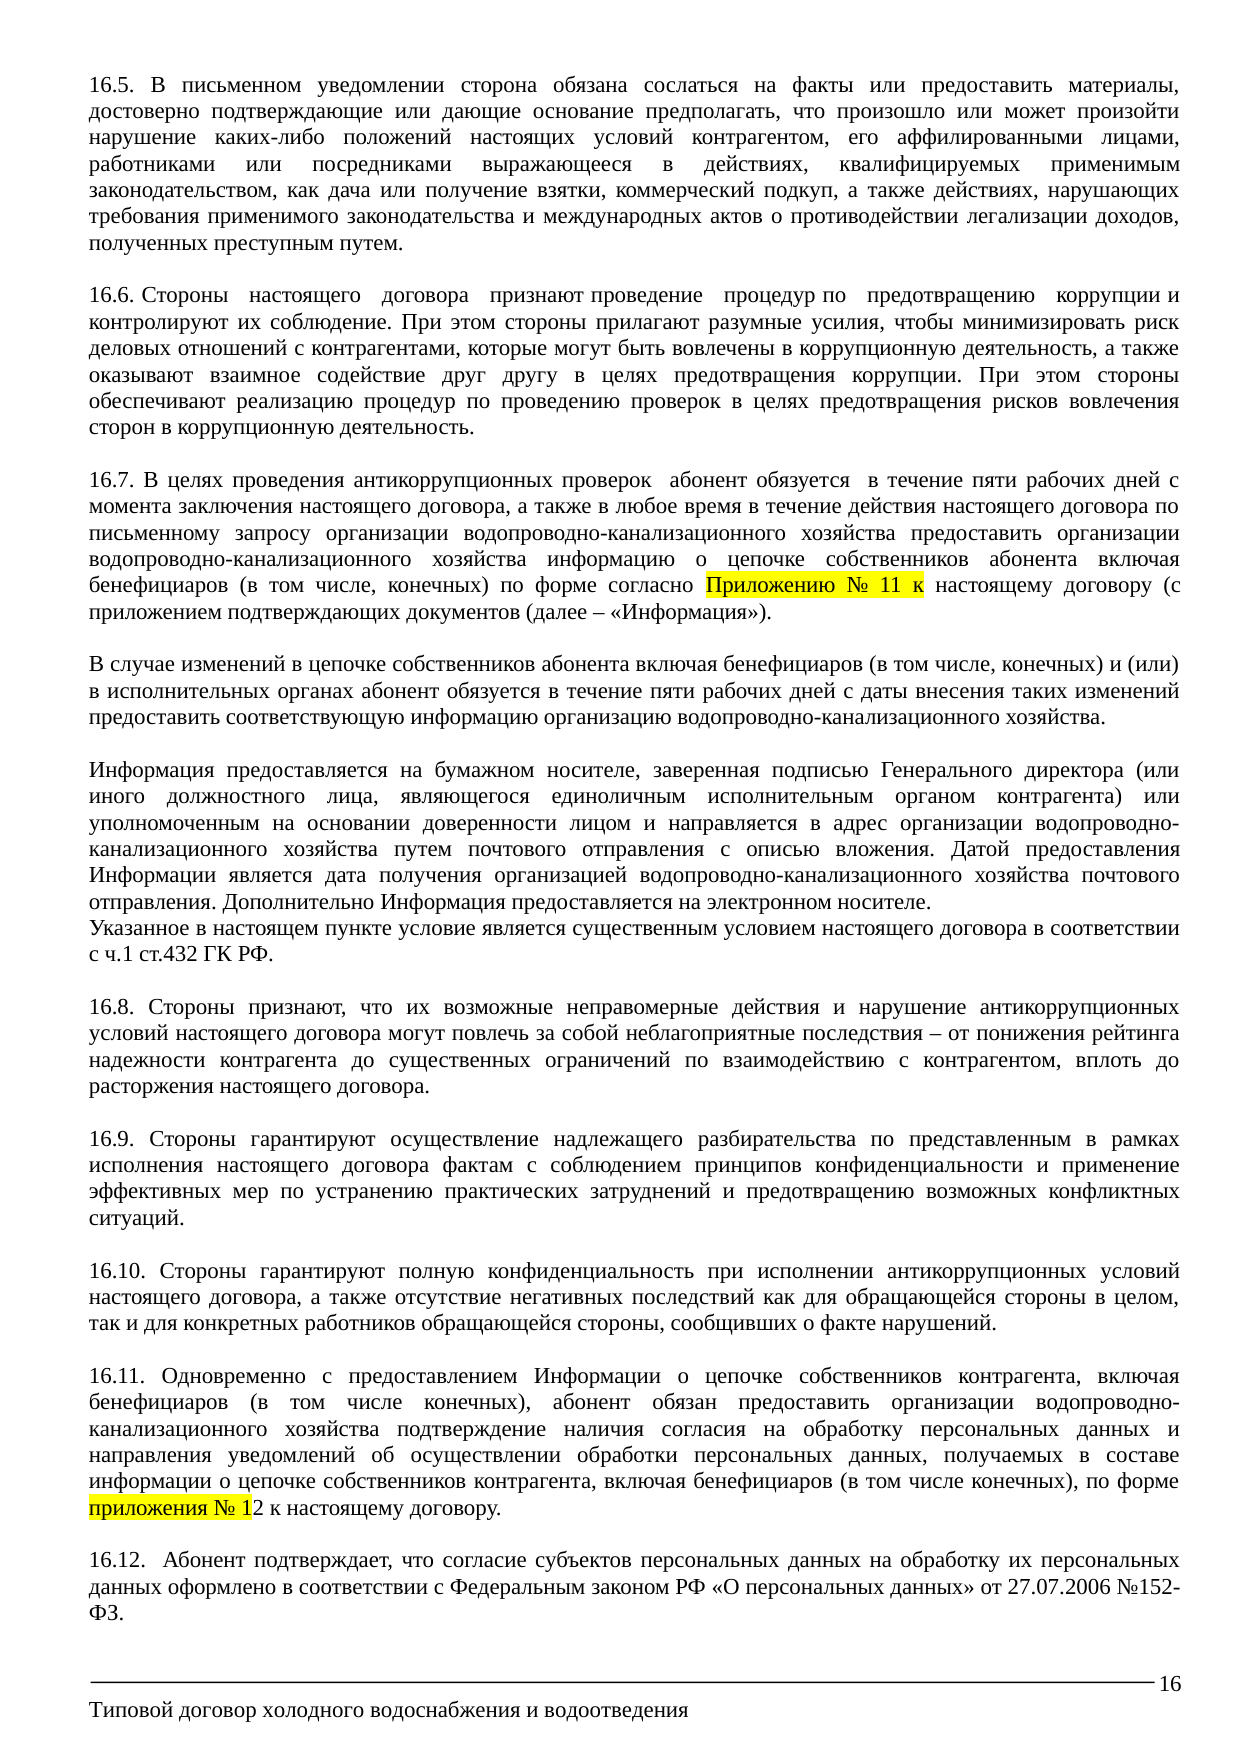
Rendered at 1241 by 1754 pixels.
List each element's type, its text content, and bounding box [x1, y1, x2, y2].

text 16.5. В письменном уведомлении сторона обязана сослаться на факты или предоставить материалы, достоверно подтверждающие или дающие основание предполагать, что произошло или может произойти нарушение каких-либо положений настоящих условий контрагентом, его аффилированными лицами, работниками или посредниками выражающееся в действиях, квалифицируемых применимым законодательством, как дача или получение взятки, коммерческий подкуп, а также действиях, нарушающих требования применимого законодательства и международных актов о противодействии легализации доходов, полученных преступным путем. [89, 71, 1181, 255]
text 16.9. Стороны гарантируют осуществление надлежащего разбирательства по представленным в рамках исполнения настоящего договора фактам с соблюдением принципов конфиденциальности и применение эффективных мер по устранению практических затруднений и предотвращению возможных конфликтных ситуаций. [89, 1125, 1181, 1230]
text 16.6. Стороны настоящего договора признают проведение процедур по предотвращению коррупции и контролируют их соблюдение. При этом стороны прилагают разумные усилия, чтобы минимизировать риск деловых отношений с контрагентами, которые могут быть вовлечены в коррупционную деятельность, а также оказывают взаимное содействие друг другу в целях предотвращения коррупции. При этом стороны обеспечивают реализацию процедур по проведению проверок в целях предотвращения рисков вовлечения сторон в коррупционную деятельность. [89, 282, 1181, 440]
text 16.11. Одновременно с предоставлением Информации о цепочке собственников контрагента, включая бенефициаров (в том числе конечных), абонент обязан предоставить организации водопроводно-канализационного хозяйства подтверждение наличия согласия на обработку персональных данных и направления уведомлений об осуществлении обработки персональных данных, получаемых в составе информации о цепочке собственников контрагента, включая бенефициаров (в том числе конечных), по форме приложения № 12 к настоящему договору. [89, 1362, 1181, 1520]
text 16.12. Абонент подтверждает, что согласие субъектов персональных данных на обработку их персональных данных оформлено в соответствии с Федеральным законом РФ «О персональных данных» от 27.07.2006 №152- ФЗ. [89, 1547, 1181, 1626]
text 16.7. В целях проведения антикоррупционных проверок абонент обязуется в течение пяти рабочих дней с момента заключения настоящего договора, а также в любое время в течение действия настоящего договора по письменному запросу организации водопроводно-канализационного хозяйства предоставить организации водопроводно-канализационного хозяйства информацию о цепочке собственников абонента включая бенефициаров (в том числе, конечных) по форме согласно Приложению № 11 к настоящему договору (с приложением подтверждающих документов (далее – «Информация»). [89, 466, 1181, 624]
text Информация предоставляется на бумажном носителе, заверенная подписью Генерального директора (или иного должностного лица, являющегося единоличным исполнительным органом контрагента) или уполномоченным на основании доверенности лицом и направляется в адрес организации водопроводно-канализационного хозяйства путем почтового отправления с описью вложения. Датой предоставления Информации является дата получения организацией водопроводно-канализационного хозяйства почтового отправления. Дополнительно Информация предоставляется на электронном носителе. [89, 756, 1181, 914]
text 16.8. Стороны признают, что их возможные неправомерные действия и нарушение антикоррупционных условий настоящего договора могут повлечь за собой неблагоприятные последствия – от понижения рейтинга надежности контрагента до существенных ограничений по взаимодействию с контрагентом, вплоть до расторжения настоящего договора. [89, 993, 1181, 1098]
text 16.10. Стороны гарантируют полную конфиденциальность при исполнении антикоррупционных условий настоящего договора, а также отсутствие негативных последствий как для обращающейся стороны в целом, так и для конкретных работников обращающейся стороны, сообщивших о факте нарушений. [89, 1257, 1181, 1336]
text Указанное в настоящем пункте условие является существенным условием настоящего договора в соответствии с ч.1 ст.432 ГК РФ. [89, 914, 1181, 967]
text В случае изменений в цепочке собственников абонента включая бенефициаров (в том числе, конечных) и (или) в исполнительных органах абонент обязуется в течение пяти рабочих дней с даты внесения таких изменений предоставить соответствующую информацию организацию водопроводно-канализационного хозяйства. [89, 651, 1181, 729]
